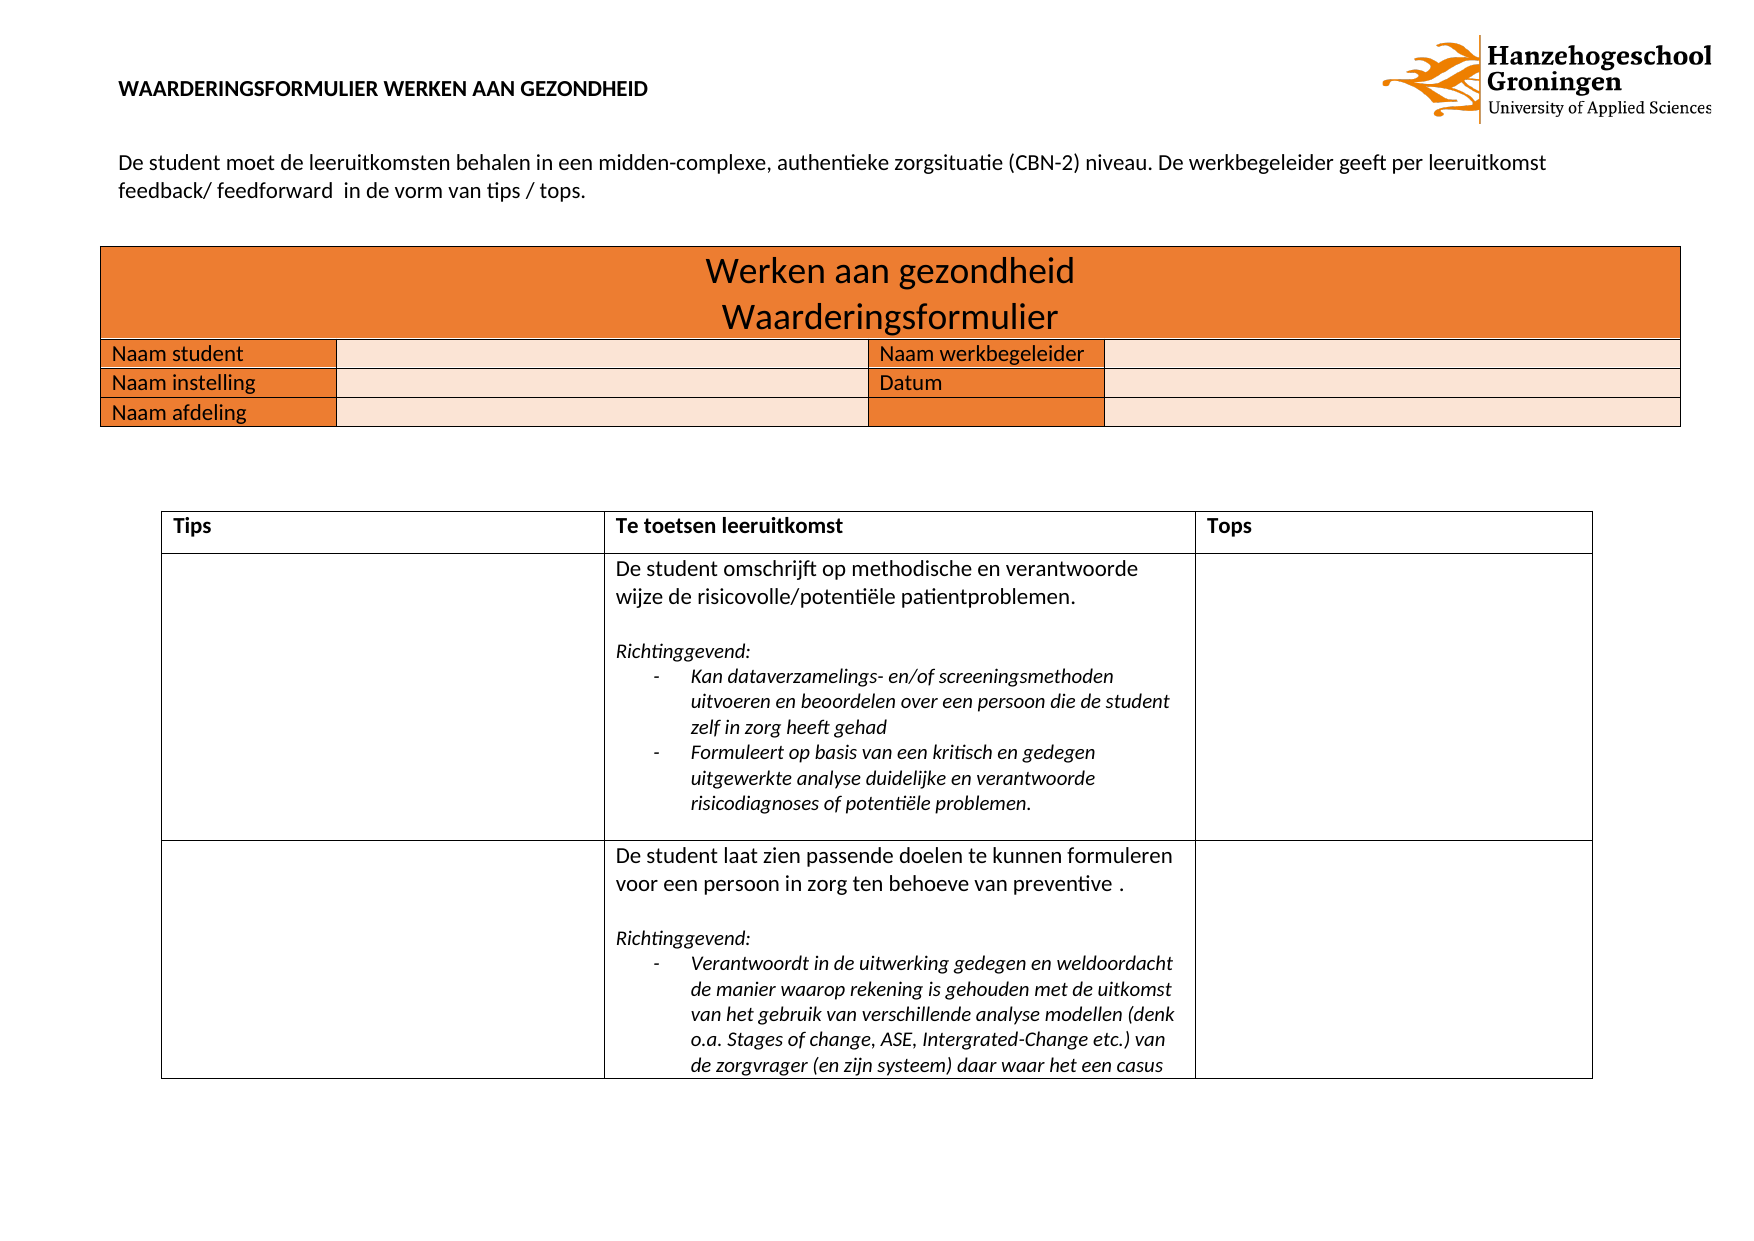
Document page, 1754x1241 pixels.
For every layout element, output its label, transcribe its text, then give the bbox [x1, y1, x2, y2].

table_cell Naam werkbegeleider [869, 340, 1104, 367]
table_cell [337, 340, 868, 367]
table_cell [869, 398, 1104, 426]
table_cell De student omschrijft op methodische en verantwoorde wijze de risicovolle/potentiële patientproblemen. Richtinggevend: Kan dataverzamelings- en/of screeningsmethoden uitvoeren en beoordelen over een persoon die de student zelf in zorg heeft gehad Formuleert op basis van een kritisch en gedegen uitgewerkte analyse duidelijke en verantwoorde risicodiagnoses of potentiële problemen. [605, 554, 1195, 840]
table_cell Datum [869, 369, 1104, 397]
table_cell [337, 398, 868, 426]
table_cell [1196, 554, 1592, 840]
table_header Te toetsen leeruitkomst [605, 512, 1195, 553]
table_cell [337, 369, 868, 397]
table_cell [1105, 369, 1680, 397]
text De student moet de leeruitkomsten behalen in een midden-complexe, authentieke zorgsituatie (CBN-2) niveau. De werkbegeleider geeft per leeruitkomst feedback/ feedforward in de vorm van tips / tops. [118, 148, 1636, 204]
picture [1382, 35, 1712, 124]
table_header Tips [162, 512, 604, 553]
table_cell Naam student [101, 340, 336, 367]
table_cell Naam instelling [101, 369, 336, 397]
table_cell [162, 554, 604, 840]
table_cell [162, 841, 604, 1077]
table_cell [1105, 340, 1680, 367]
table_header Tops [1196, 512, 1592, 553]
table_cell [1105, 398, 1680, 426]
table_header Werken aan gezondheid Waarderingsformulier [101, 247, 1680, 338]
table_cell [1196, 841, 1592, 1077]
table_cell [605, 841, 1195, 1077]
table_cell Naam afdeling [101, 398, 336, 426]
